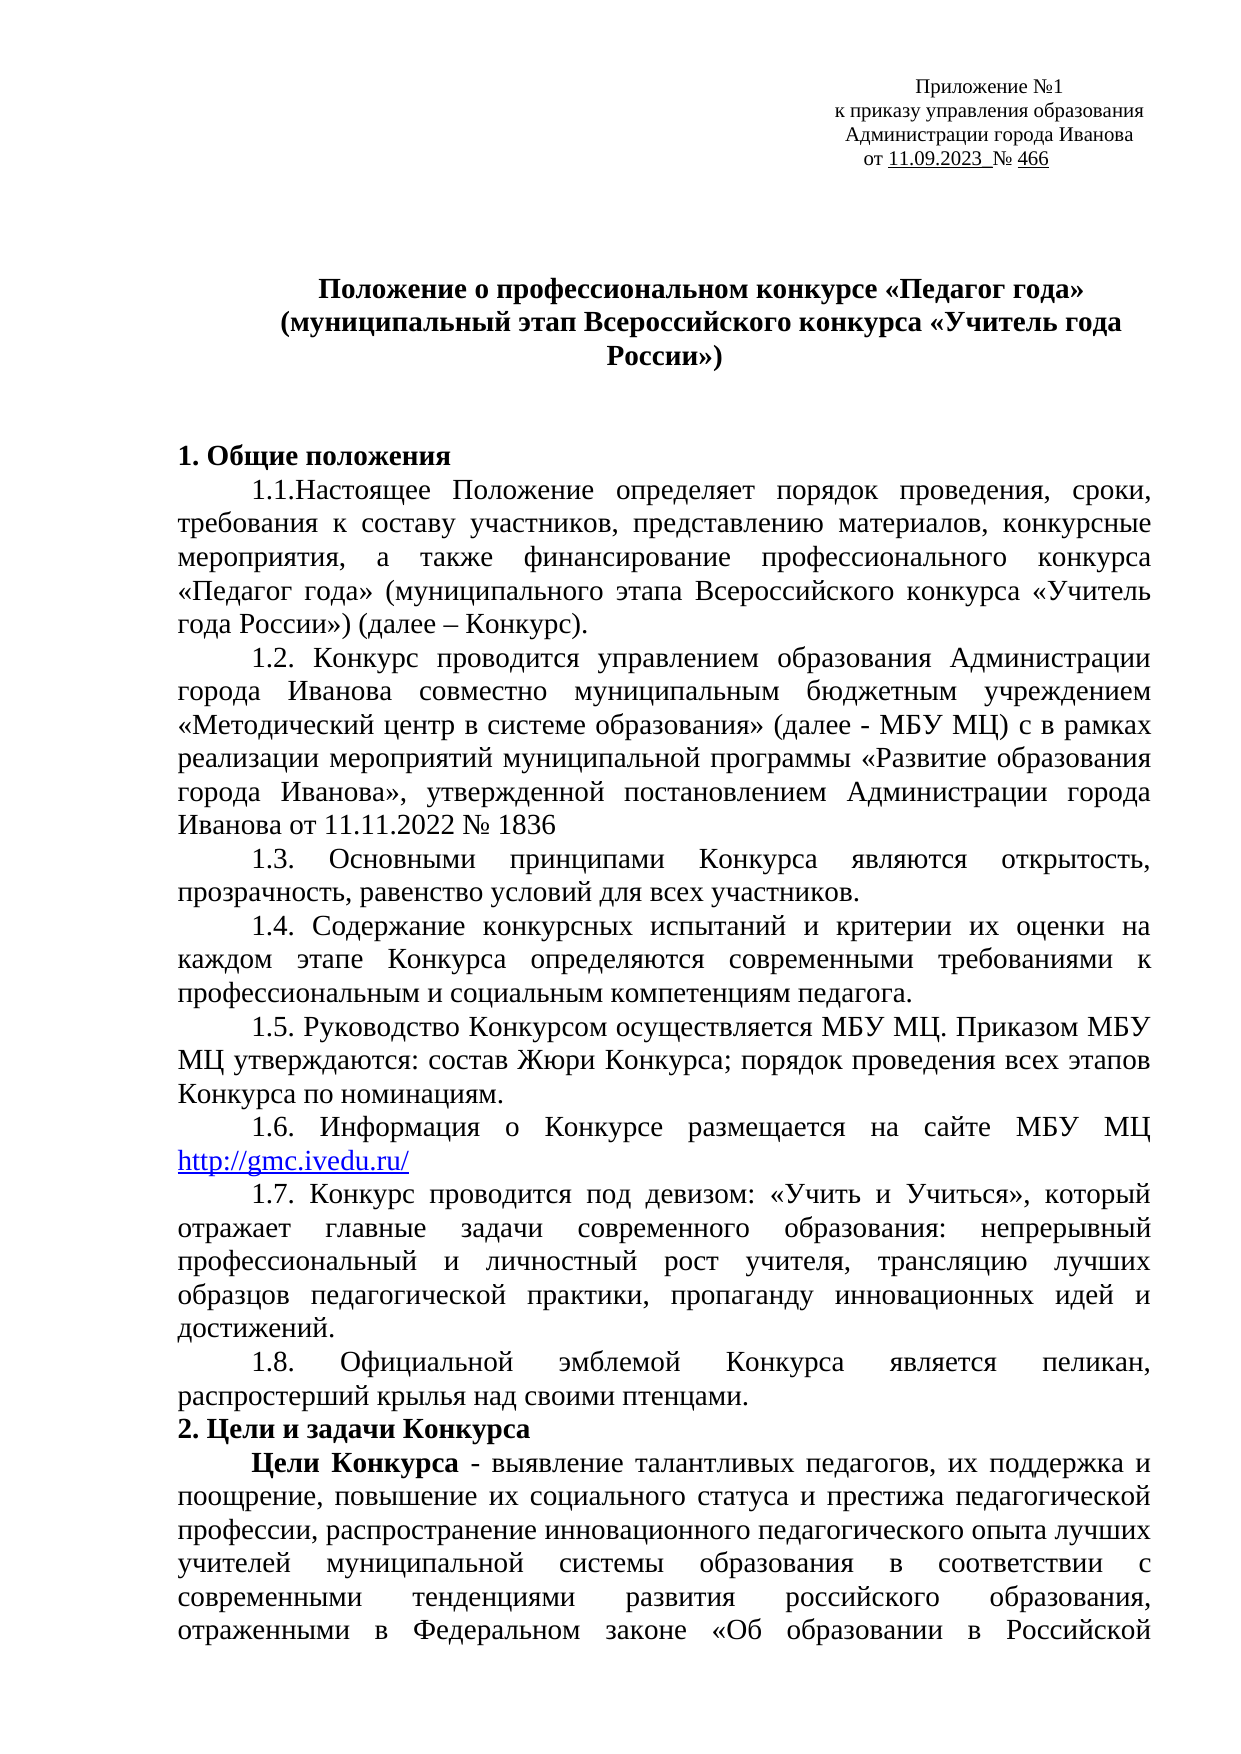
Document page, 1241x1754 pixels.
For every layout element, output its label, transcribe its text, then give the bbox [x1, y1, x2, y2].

text 2. Цели и задачи Конкурса [177, 1411, 1152, 1445]
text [177, 1445, 1152, 1646]
text 1.7. Конкурс проводится под девизом: «Учить и Учиться», который отражает главные задачи современного образования: непрерывный профессиональный и личностный рост учителя, трансляцию лучших образцов педагогической практики, пропаганду инновационных идей и достижений. [177, 1176, 1152, 1344]
text (муниципальный этап Всероссийского конкурса «Учитель года России») [177, 304, 1152, 371]
text Приложение №1 [827, 74, 1152, 98]
text 1.3. Основными принципами Конкурса являются открытость, прозрачность, равенство условий для всех участников. [177, 841, 1152, 908]
text 1.1.Настоящее Положение определяет порядок проведения, сроки, требования к составу участников, представлению материалов, конкурсные мероприятия, а также финансирование профессионального конкурса «Педагог года» (муниципального этапа Всероссийского конкурса «Учитель года России») (далее – Конкурс). [177, 472, 1152, 640]
text 1.5. Руководство Конкурсом осуществляется МБУ МЦ. Приказом МБУ МЦ утверждаются: состав Жюри Конкурса; порядок проведения всех этапов Конкурса по номинациям. [177, 1009, 1152, 1109]
text к приказу управления образования [827, 98, 1152, 122]
text 1.2. Конкурс проводится управлением образования Администрации города Иванова совместно муниципальным бюджетным учреждением «Методический центр в системе образования» (далее - МБУ МЦ) с в рамках реализации мероприятий муниципальной программы «Развитие образования города Иванова», утвержденной постановлением Администрации города Иванова от 11.11.2022 № 1836 [177, 640, 1152, 841]
text от 11.09.2023_№ 466 [827, 146, 1152, 170]
text 1.6. Информация о Конкурсе размещается на сайте МБУ МЦ http://gmc.ivedu.ru/ [177, 1109, 1152, 1176]
text 1.4. Содержание конкурсных испытаний и критерии их оценки на каждом этапе Конкурса определяются современными требованиями к профессиональным и социальным компетенциям педагога. [177, 908, 1152, 1009]
text Положение о профессиональном конкурсе «Педагог года» [177, 271, 1152, 304]
text Администрации города Иванова [827, 122, 1152, 146]
text 1.8. Официальной эмблемой Конкурса является пеликан, распростерший крылья над своими птенцами. [177, 1344, 1152, 1411]
text 1. Общие положения [177, 438, 1152, 472]
